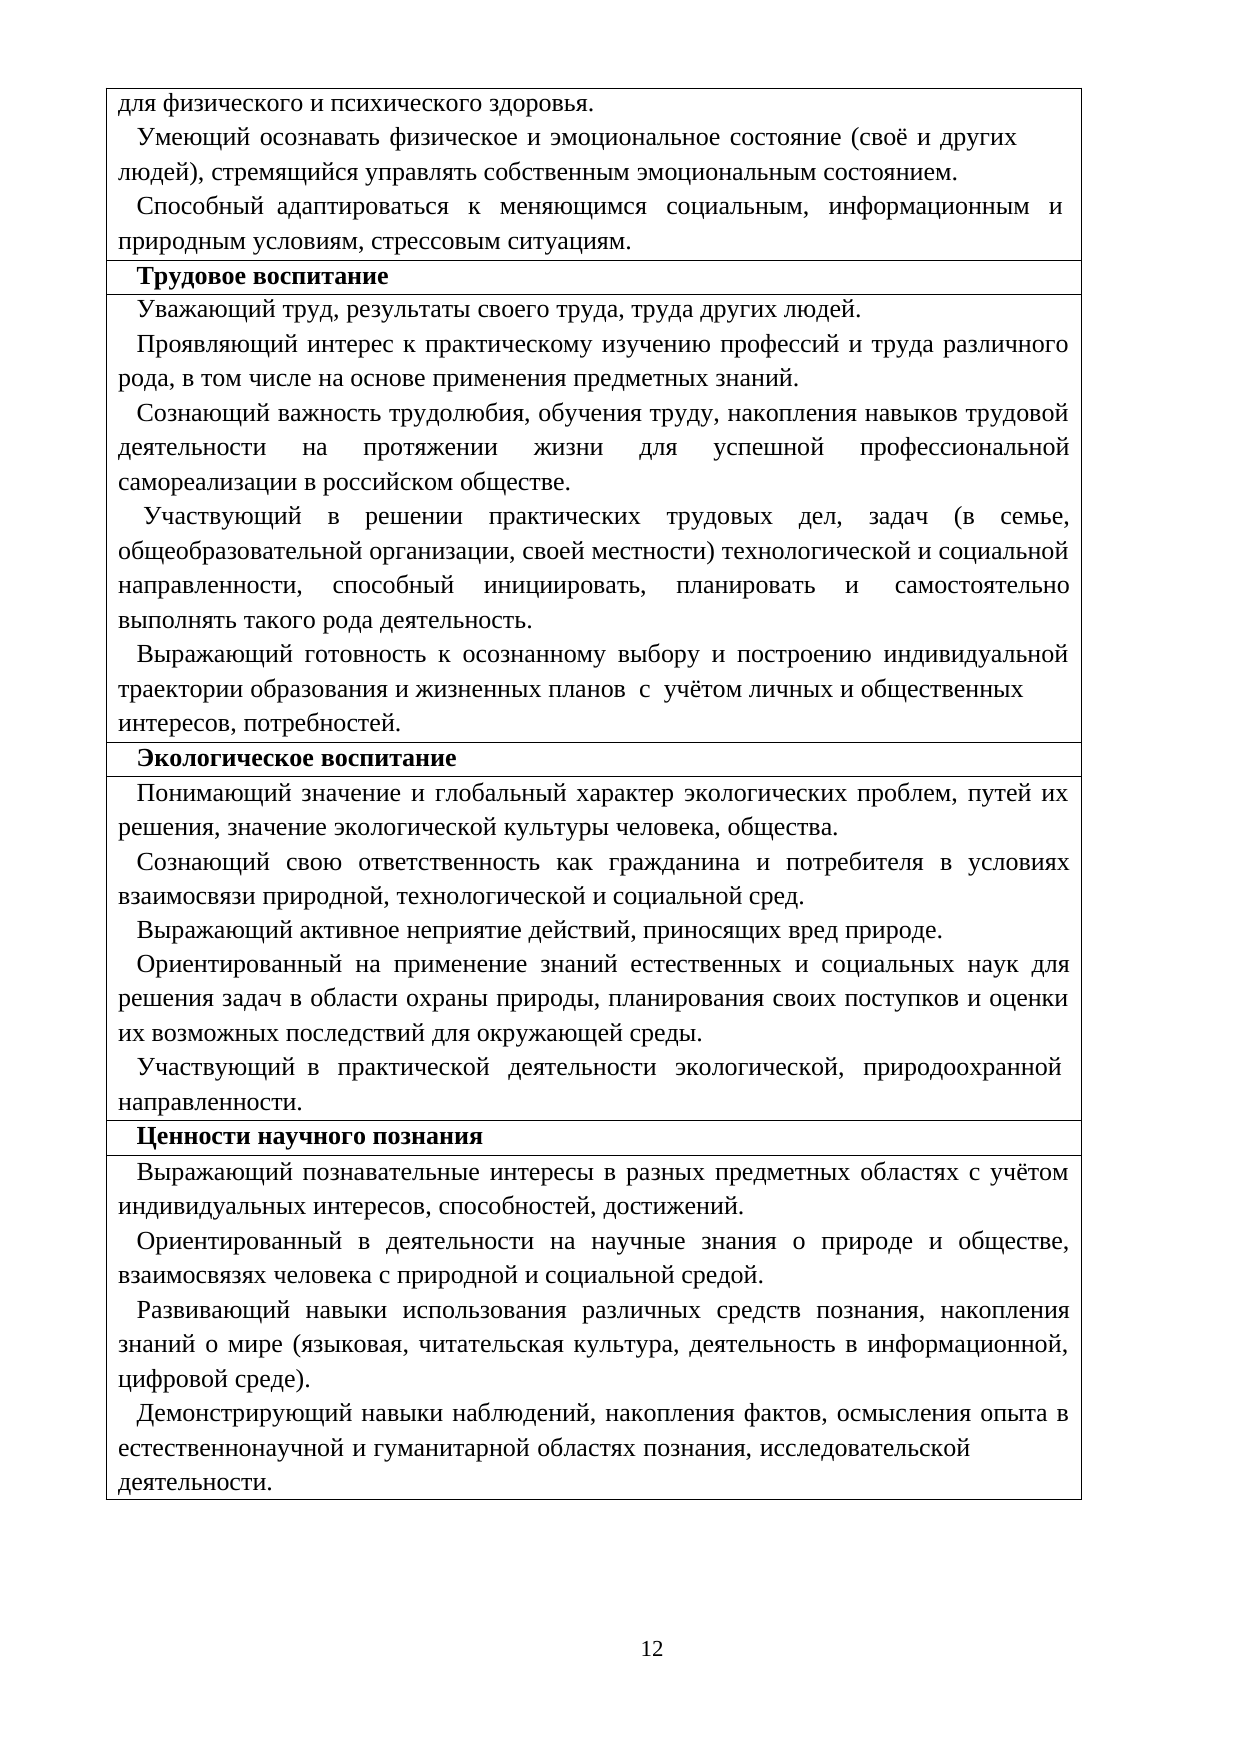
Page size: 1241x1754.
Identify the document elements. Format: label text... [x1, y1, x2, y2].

table_cell Трудовое воспитание [107, 261, 1081, 294]
table_cell Уважающий труд, результаты своего труда, труда других людей. Проявляющий интерес к практическому изучению профессий и труда различного рода, в том числе на основе применения предметных знаний. Сознающий важность трудолюбия, обучения труду, накопления навыков трудовой деятельности на протяжении жизни для успешной профессиональной самореализации в российском обществе. Участвующий в решении практических трудовых дел, задач (в семье, общеобразовательной организации, своей местности) технологической и социальной направленности, способный инициировать, планировать и самостоятельно выполнять такого рода деятельность. Выражающий готовность к осознанному выбору и построению индивидуальной траектории образования и жизненных планов с учётом личных и общественных интересов, потребностей. [107, 295, 1081, 742]
table_cell Экологическое воспитание [107, 743, 1081, 776]
table_cell Ценности научного познания [107, 1121, 1081, 1155]
table_cell Понимающий значение и глобальный характер экологических проблем, путей их решения, значение экологической культуры человека, общества. Сознающий свою ответственность как гражданина и потребителя в условиях взаимосвязи природной, технологической и социальной сред. Выражающий активное неприятие действий, приносящих вред природе. Ориентированный на применение знаний естественных и социальных наук для решения задач в области охраны природы, планирования своих поступков и оценки их возможных последствий для окружающей среды. Участвующий в практической деятельности экологической, природоохранной направленности. [107, 777, 1081, 1120]
table_header для физического и психического здоровья. Умеющий осознавать физическое и эмоциональное состояние (своё и других людей), стремящийся управлять собственным эмоциональным состоянием. Способный адаптироваться к меняющимся социальным, информационным и природным условиям, стрессовым ситуациям. [107, 89, 1081, 259]
table_cell Выражающий познавательные интересы в разных предметных областях с учётом индивидуальных интересов, способностей, достижений. Ориентированный в деятельности на научные знания о природе и обществе, взаимосвязях человека с природной и социальной средой. Развивающий навыки использования различных средств познания, накопления знаний о мире (языковая, читательская культура, деятельность в информационной, цифровой среде). Демонстрирующий навыки наблюдений, накопления фактов, осмысления опыта в естественнонаучной и гуманитарной областях познания, исследовательской деятельности. [107, 1156, 1081, 1499]
